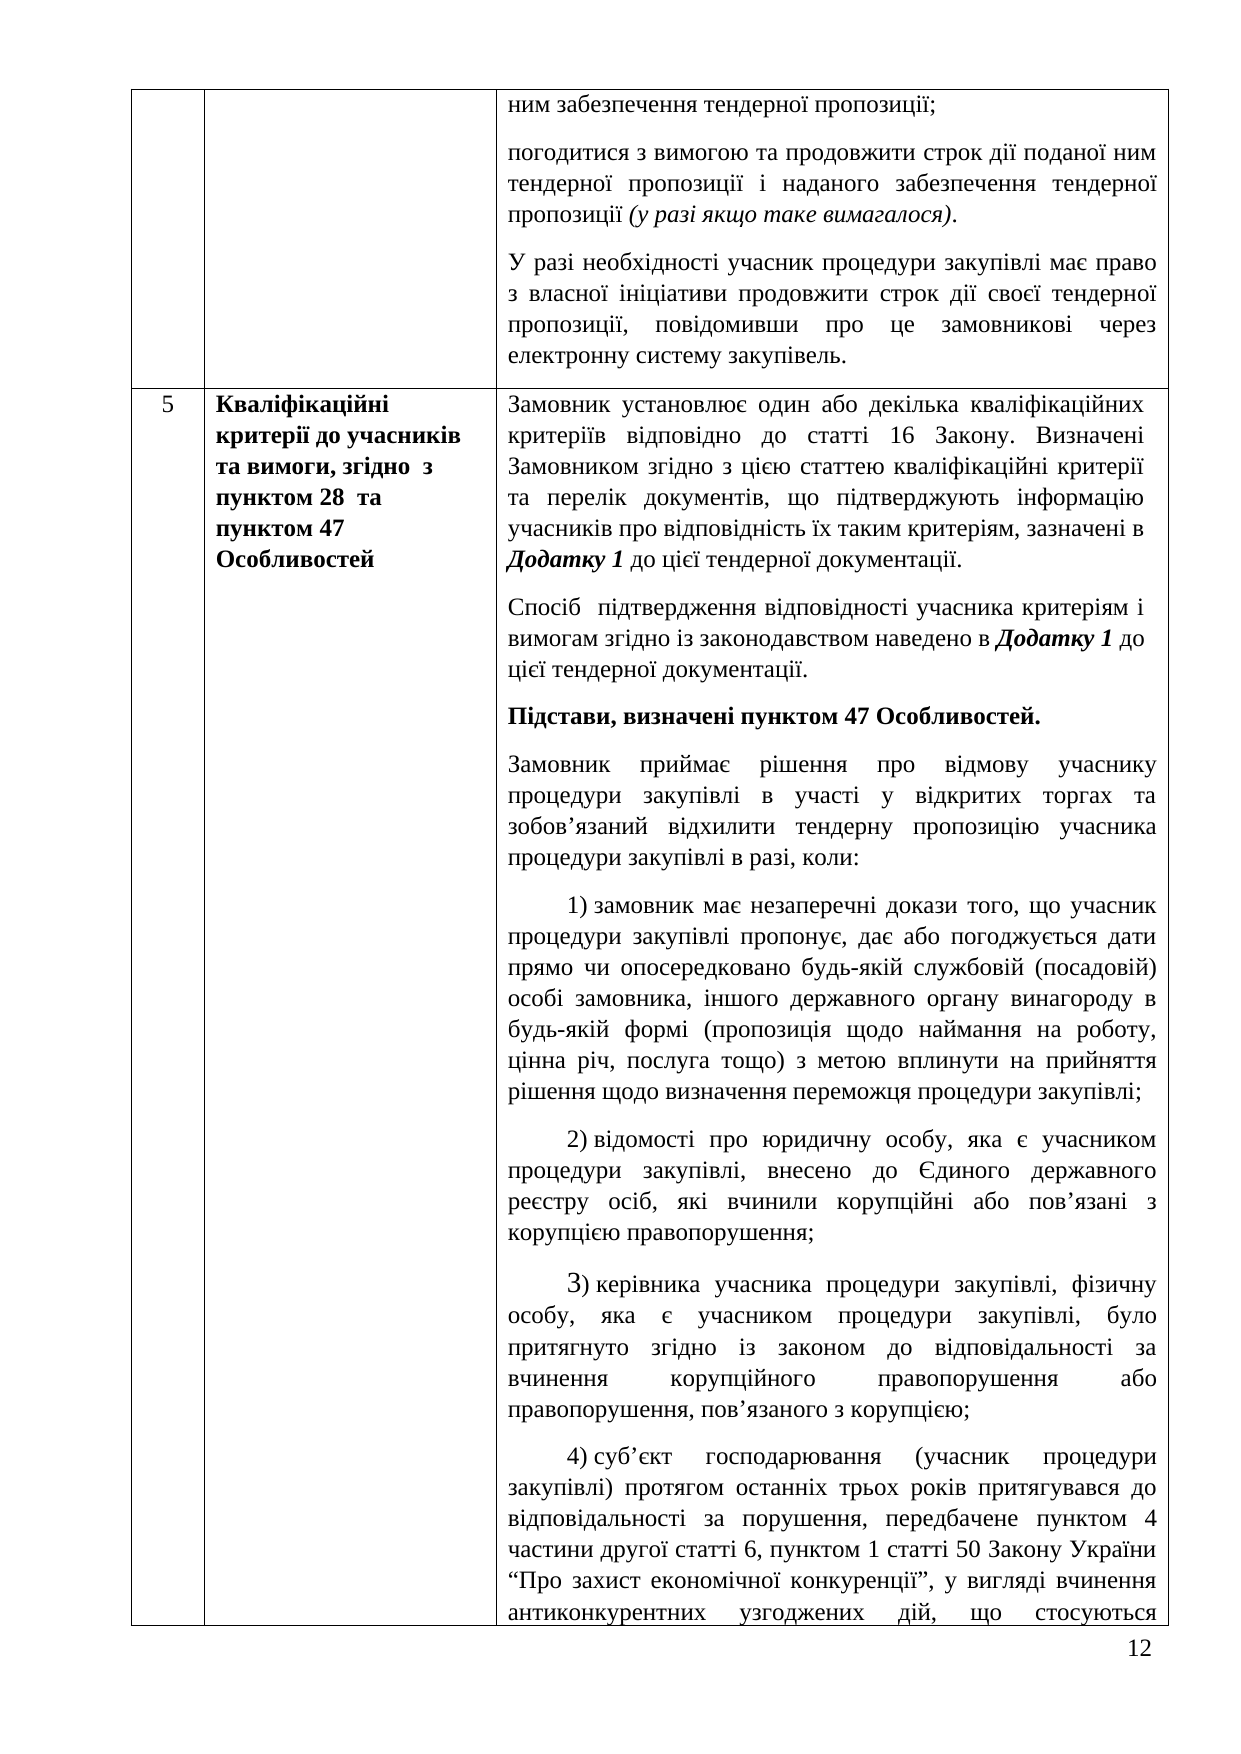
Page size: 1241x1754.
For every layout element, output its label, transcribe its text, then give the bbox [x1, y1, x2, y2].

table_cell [497, 389, 1168, 1625]
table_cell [497, 90, 1168, 388]
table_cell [205, 389, 496, 1625]
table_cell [205, 90, 496, 388]
table_cell 4 [132, 90, 204, 388]
table_cell 5 [132, 389, 204, 1625]
